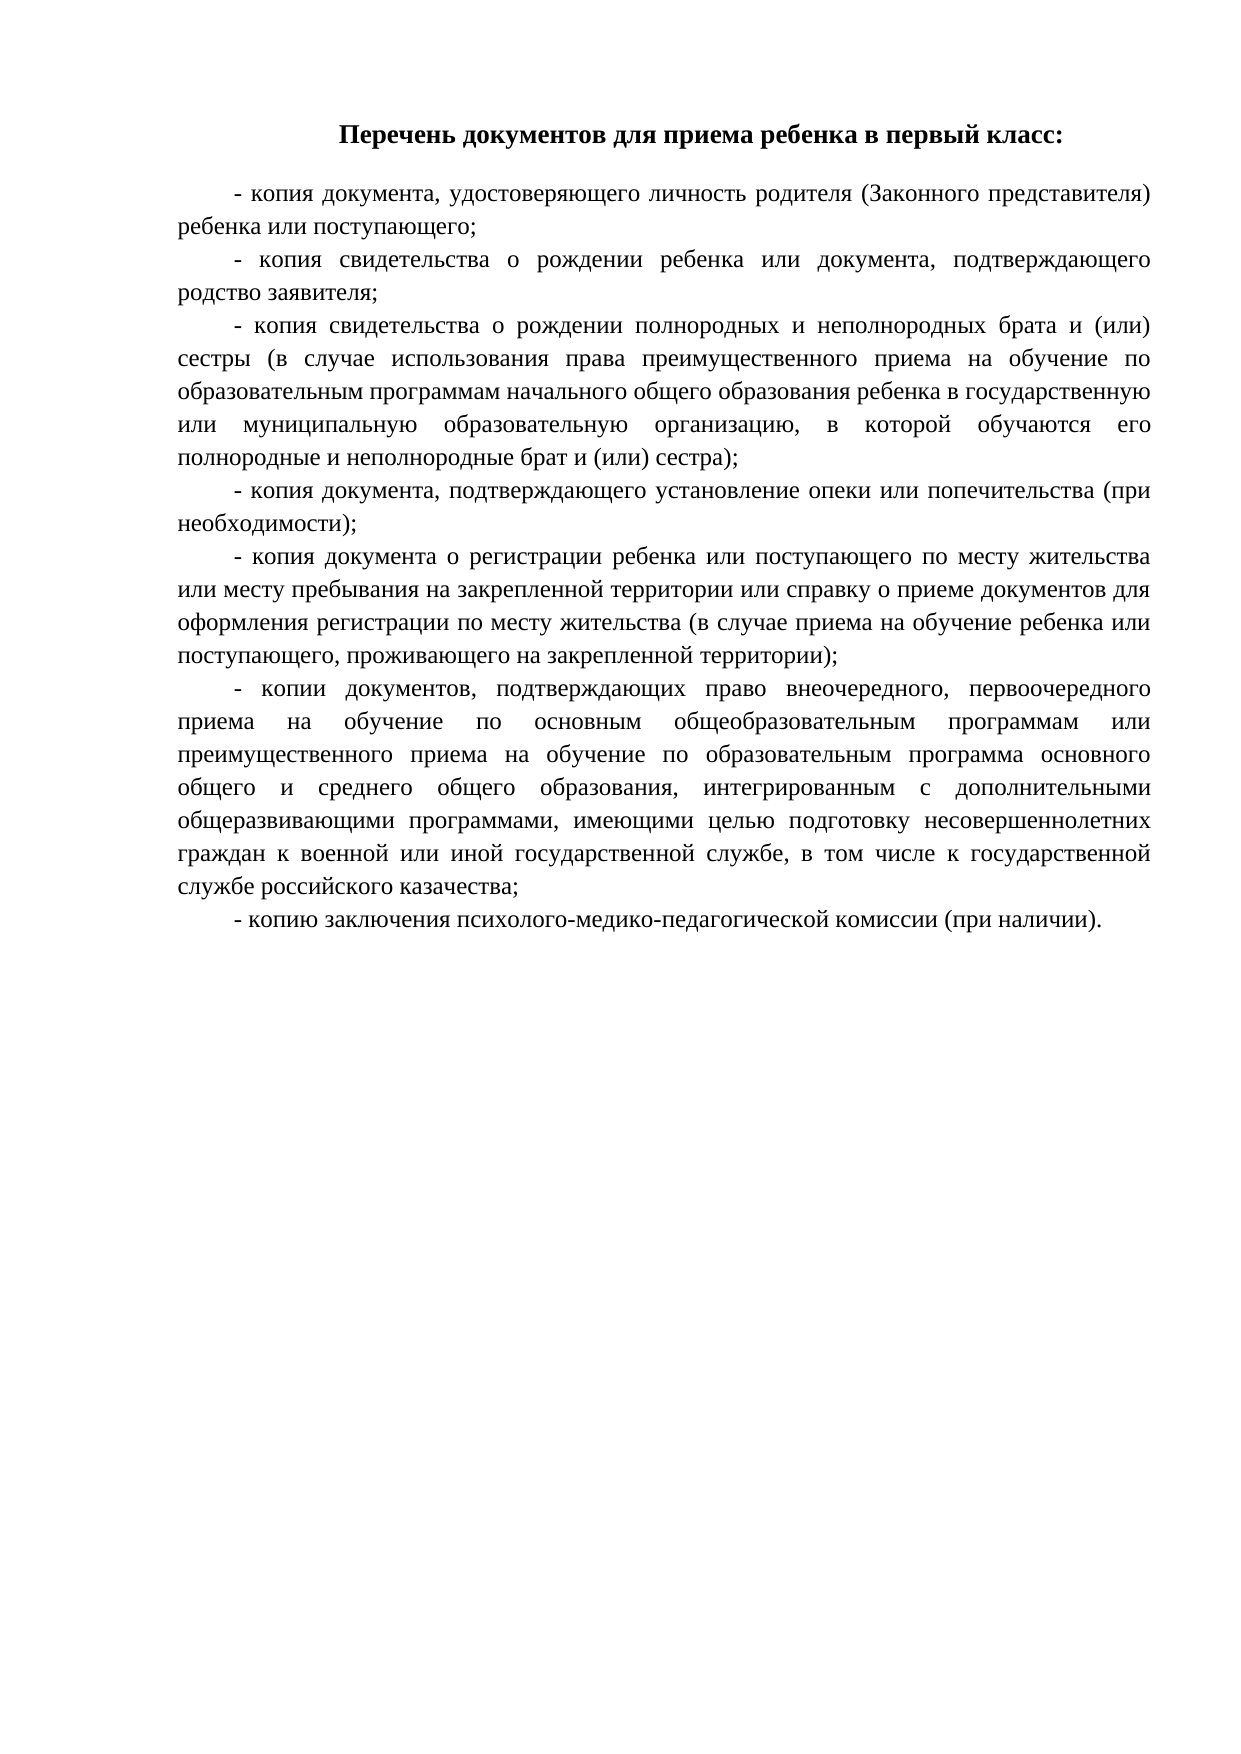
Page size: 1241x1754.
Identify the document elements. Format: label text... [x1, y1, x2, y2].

text - копию заключения психолого-медико-педагогической комиссии (при наличии). [177, 904, 1152, 933]
text - копия документа, подтверждающего установление опеки или попечительства (при необходимости); [177, 475, 1152, 537]
text - копия свидетельства о рождении полнородных и неполнородных брата и (или) сестры (в случае использования права преимущественного приема на обучение по образовательным программам начального общего образования ребенка в государственную или муниципальную образовательную организацию, в которой обучаются его полнородные и неполнородные брат и (или) сестра); [177, 310, 1152, 471]
text - копия свидетельства о рождении ребенка или документа, подтверждающего родство заявителя; [177, 244, 1152, 306]
text - копия документа о регистрации ребенка или поступающего по месту жительства или месту пребывания на закрепленной территории или справку о приеме документов для оформления регистрации по месту жительства (в случае приема на обучение ребенка или поступающего, проживающего на закрепленной территории); [177, 541, 1152, 669]
text - копия документа, удостоверяющего личность родителя (Законного представителя) ребенка или поступающего; [177, 178, 1152, 240]
text Перечень документов для приема ребенка в первый класс: [177, 118, 1152, 149]
text - копии документов, подтверждающих право внеочередного, первоочередного приема на обучение по основным общеобразовательным программам или преимущественного приема на обучение по образовательным программа основного общего и среднего общего образования, интегрированным с дополнительными общеразвивающими программами, имеющими целью подготовку несовершеннолетних граждан к военной или иной государственной службе, в том числе к государственной службе российского казачества; [177, 673, 1152, 900]
